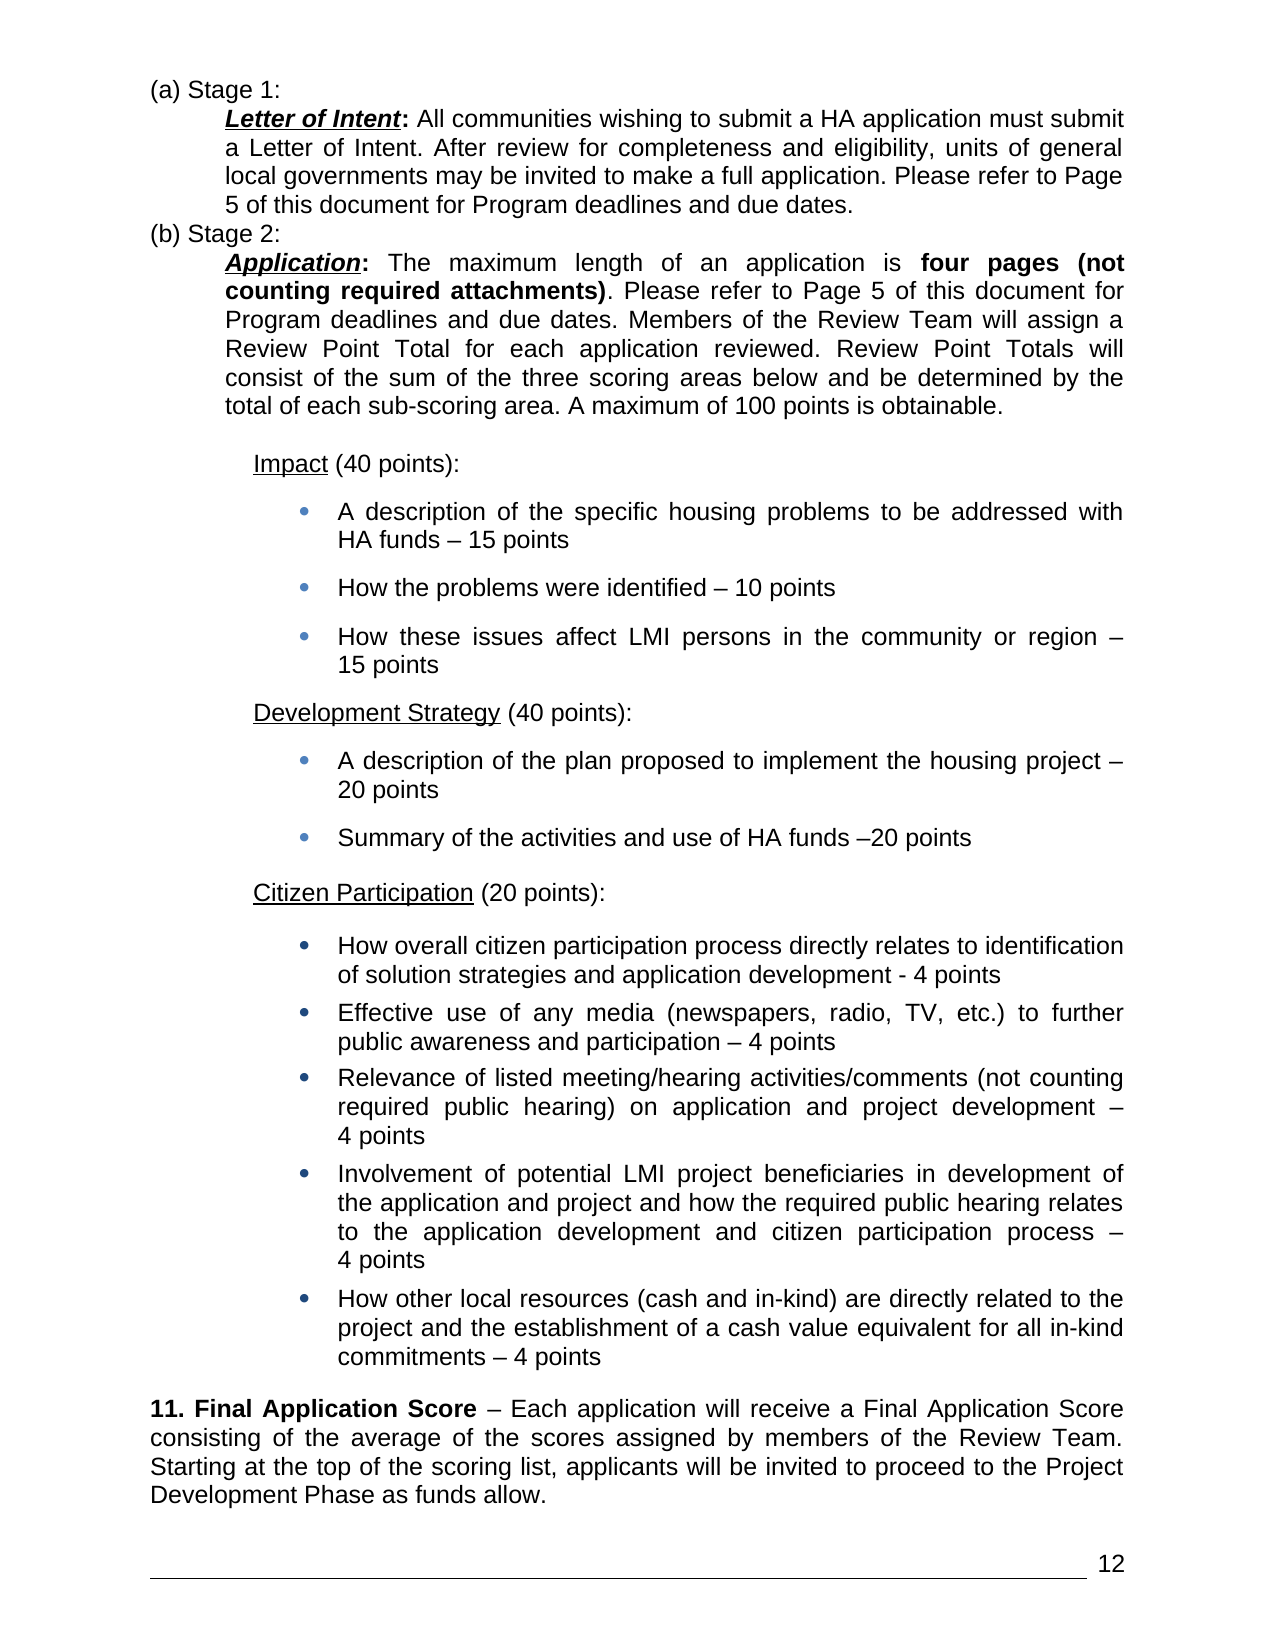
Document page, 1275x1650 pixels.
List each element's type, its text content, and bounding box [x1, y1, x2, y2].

list A description of the specific housing problems to be addressed with HA funds – 15 points [300, 497, 1125, 554]
list Relevance of listed meeting/hearing activities/comments (not counting required public hearing) on application and project development – 4 points [300, 1063, 1125, 1149]
list Involvement of potential LMI project beneficiaries in development of the application and project and how the required public hearing relates to the application development and citizen participation process – 4 points [300, 1159, 1125, 1274]
text Citizen Participation (20 points): [225, 878, 1125, 907]
text Letter of Intent: All communities wishing to submit a HA application must submit a Letter of Intent. After review for completeness and eligibility, units of general local governments may be invited to make a full application. Please refer to Page 5 of this document for Program deadlines and due dates. [225, 104, 1125, 219]
list How the problems were identified – 10 points [300, 573, 1125, 602]
text Application: The maximum length of an application is four pages (not counting required attachments). Please refer to Page 5 of this document for Program deadlines and due dates. Members of the Review Team will assign a Review Point Total for each application reviewed. Review Point Totals will consist of the sum of the three scoring areas below and be determined by the total of each sub-scoring area. A maximum of 100 points is obtainable. [225, 247, 1125, 420]
list How these issues affect LMI persons in the community or region – 15 points [300, 621, 1125, 679]
text (a) Stage 1: [150, 75, 1125, 104]
list Effective use of any media (newspapers, radio, TV, etc.) to further public awareness and participation – 4 points [300, 998, 1125, 1056]
text Impact (40 points): [150, 449, 1125, 477]
text Development Strategy (40 points): [150, 698, 1125, 727]
list Summary of the activities and use of HA funds –20 points [300, 823, 1125, 852]
text 11. Final Application Score – Each application will receive a Final Application Score consisting of the average of the scores assigned by members of the Review Team. Starting at the top of the scoring list, applicants will be invited to proceed to the Project Development Phase as funds allow. [150, 1394, 1125, 1509]
list A description of the plan proposed to implement the housing project – 20 points [300, 746, 1125, 804]
list How overall citizen participation process directly relates to identification of solution strategies and application development - 4 points [300, 931, 1125, 989]
list How other local resources (cash and in-kind) are directly related to the project and the establishment of a cash value equivalent for all in-kind commitments – 4 points [300, 1284, 1125, 1370]
text (b) Stage 2: [150, 219, 1125, 247]
